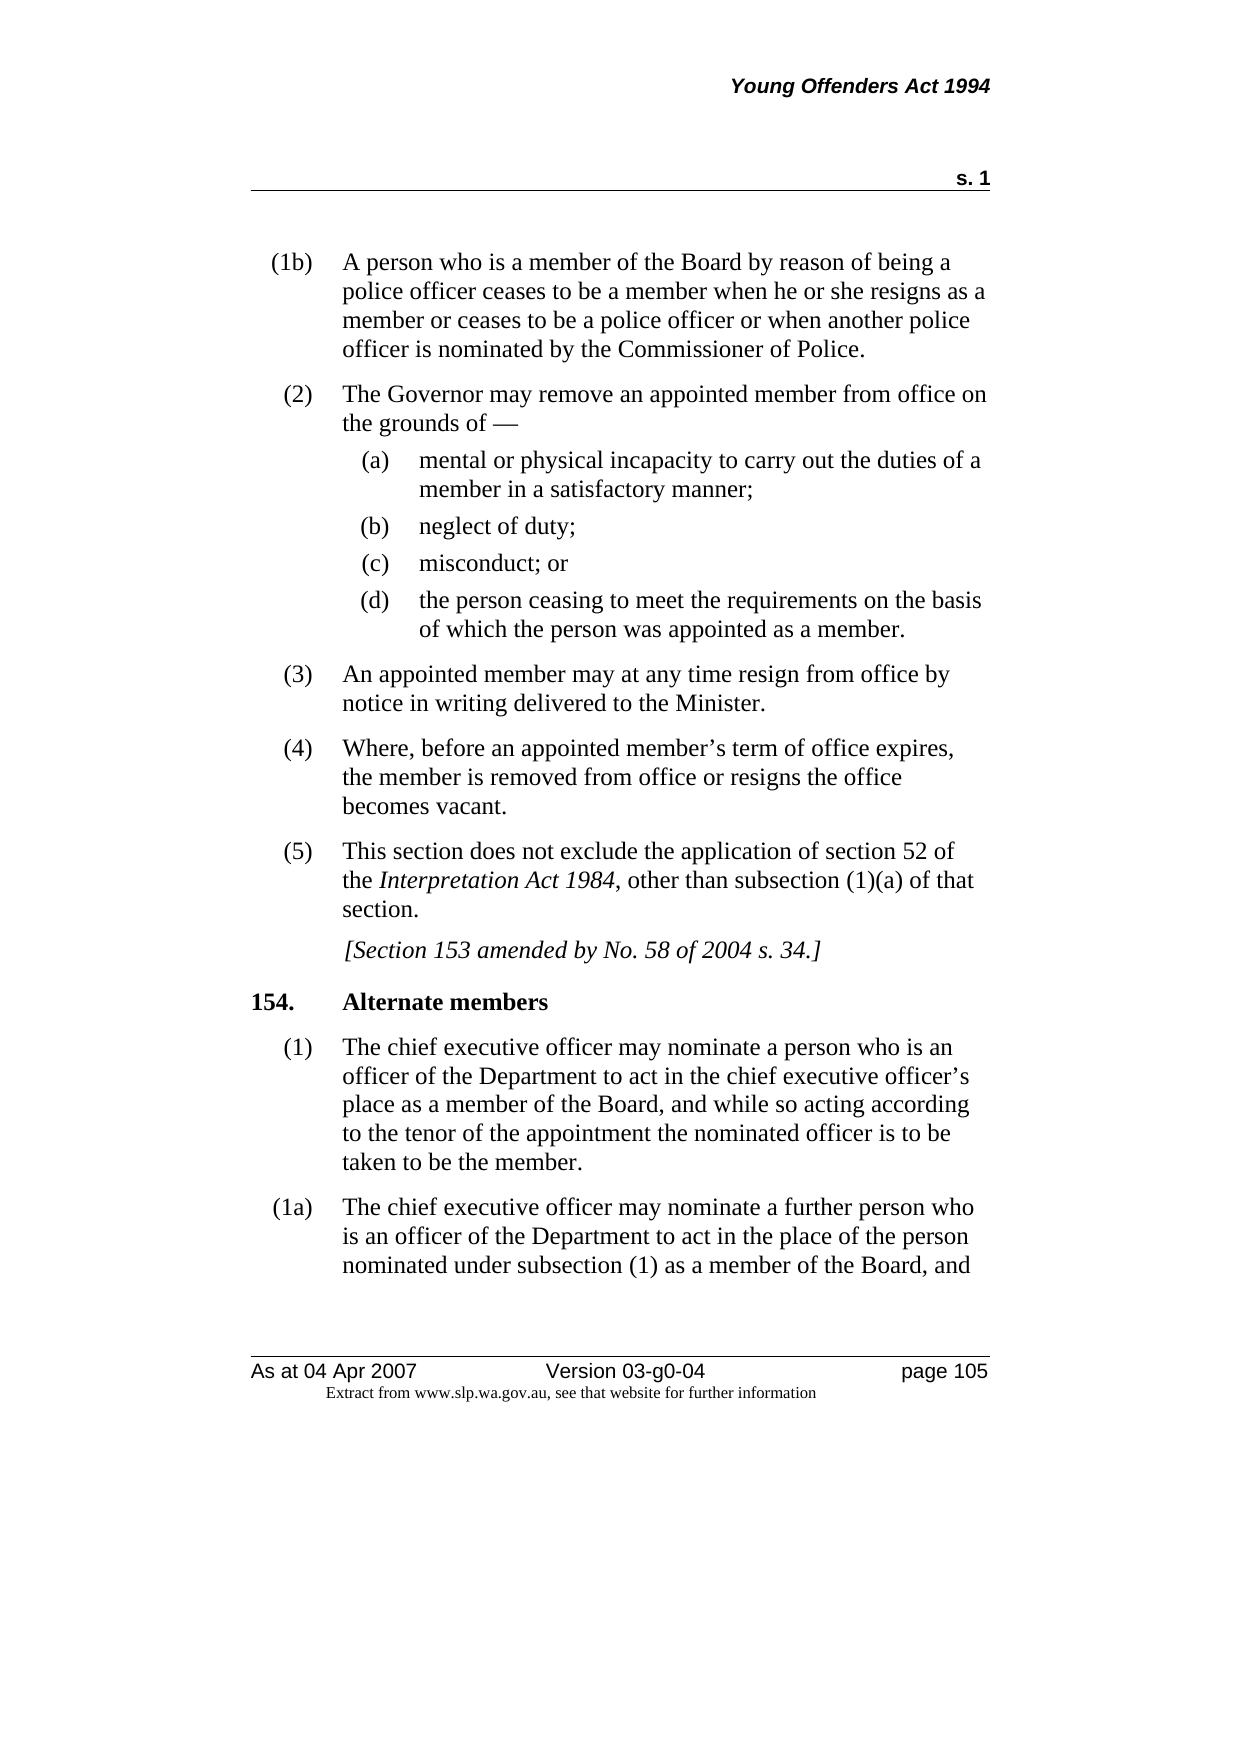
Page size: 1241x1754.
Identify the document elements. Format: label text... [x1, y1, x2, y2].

subtitle 154. Alternate members [251, 987, 990, 1015]
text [251, 1192, 990, 1279]
text (1b) A person who is a member of the Board by reason of being a police officer ceases to be a member when he or she resigns as a member or ceases to be a police officer or when another police officer is nominated by the Commissioner of Police. [251, 247, 990, 362]
text (1) The chief executive officer may nominate a person who is an officer of the Department to act in the chief executive officer’s place as a member of the Board, and while so acting according to the tenor of the appointment the nominated officer is to be taken to be the member. [251, 1032, 990, 1176]
text (2) The Governor may remove an appointed member from office on the grounds of — [251, 379, 990, 437]
text (b) neglect of duty; [251, 511, 990, 539]
text (4) Where, before an appointed member’s term of office expires, the member is removed from office or resigns the office becomes vacant. [251, 733, 990, 819]
text (c) misconduct; or [251, 548, 990, 577]
text (a) mental or physical incapacity to carry out the duties of a member in a satisfactory manner; [251, 445, 990, 502]
text [Section 153 amended by No. 58 of 2004 s. 34.] [251, 935, 990, 964]
text (d) the person ceasing to meet the requirements on the basis of which the person was appointed as a member. [251, 585, 990, 642]
text (3) An appointed member may at any time resign from office by notice in writing delivered to the Minister. [251, 659, 990, 717]
text (5) This section does not exclude the application of section 52 of the Interpretation Act 1984, other than subsection (1)(a) of that section. [251, 836, 990, 922]
